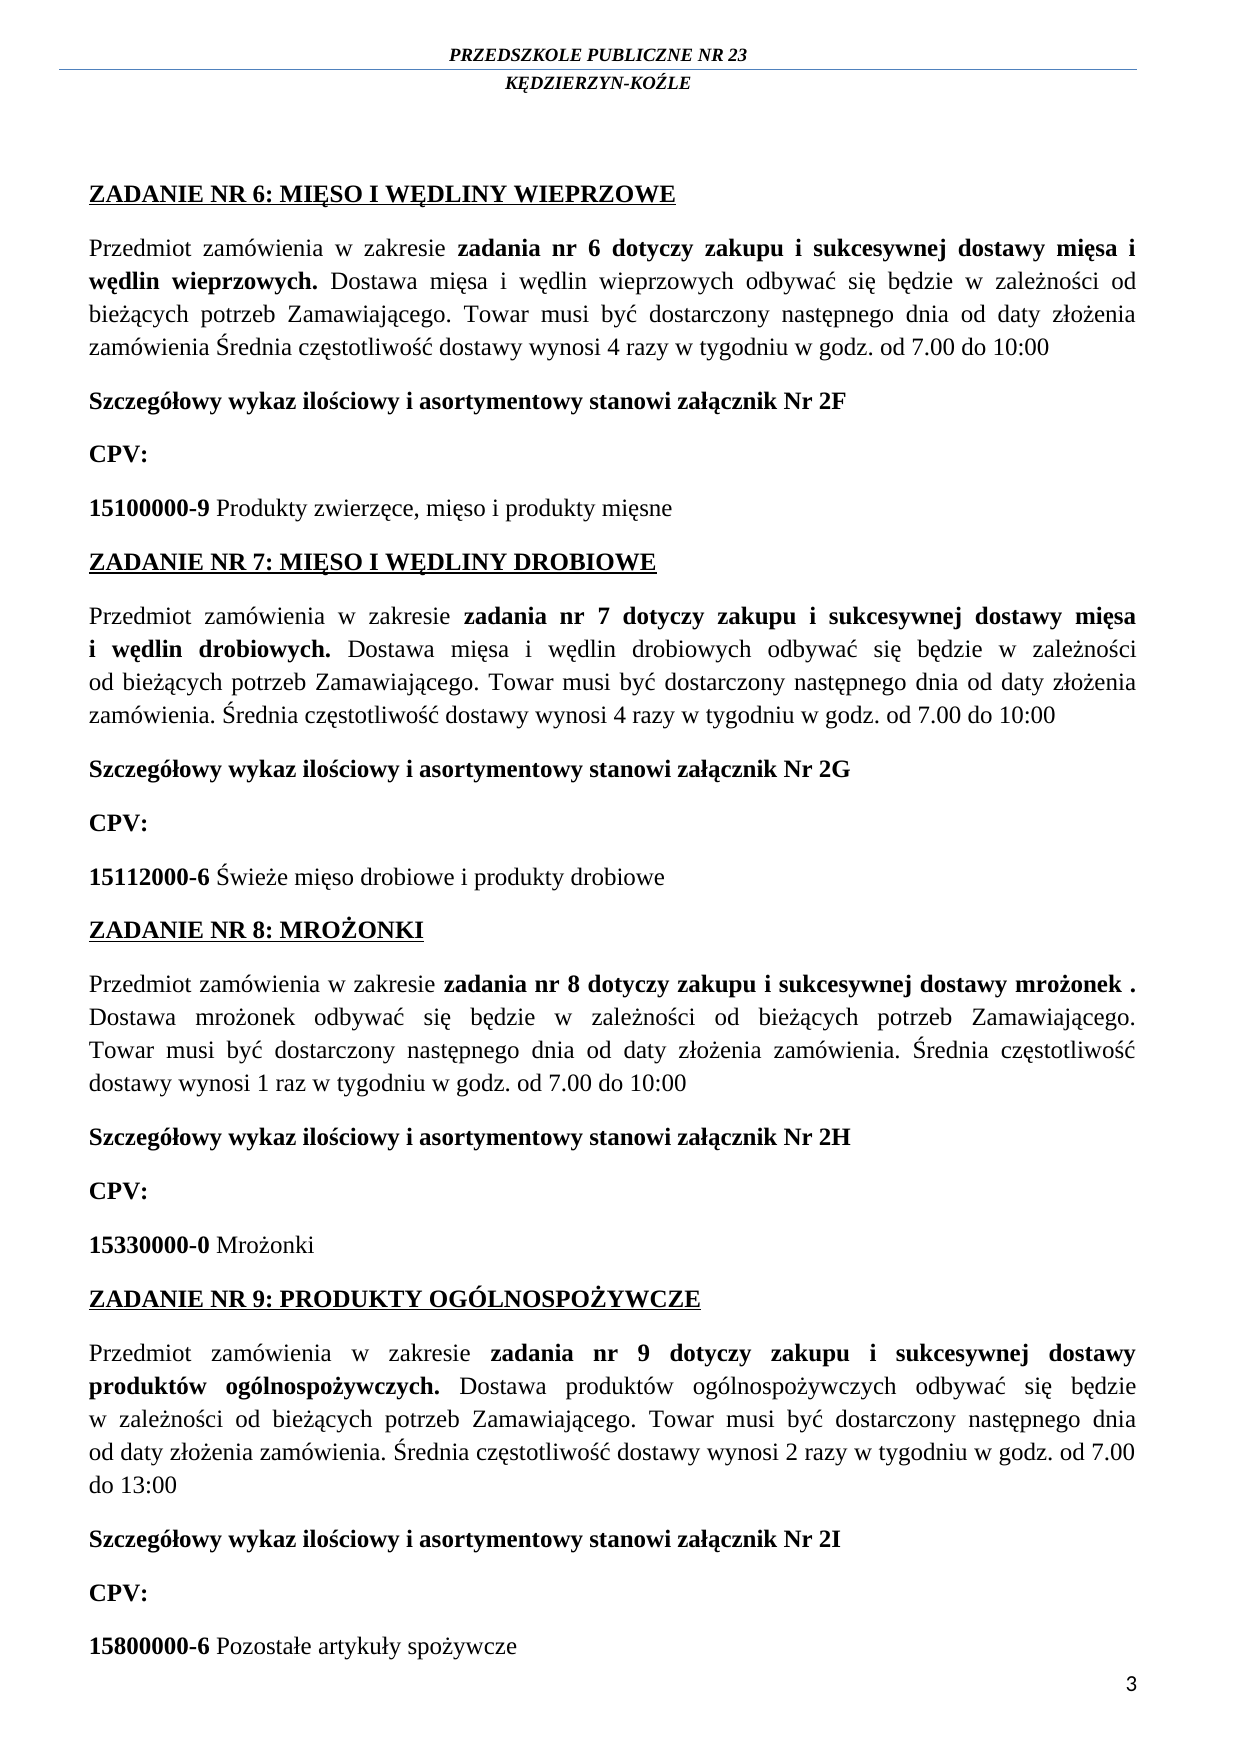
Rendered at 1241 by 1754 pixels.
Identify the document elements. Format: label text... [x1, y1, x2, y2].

text Szczegółowy wykaz ilościowy i asortymentowy stanowi załącznik Nr 2G [89, 754, 1137, 783]
text Przedmiot zamówienia w zakresie zadania nr 7 dotyczy zakupu i sukcesywnej dostawy mięsa i wędlin drobiowych. Dostawa mięsa i wędlin drobiowych odbywać się będzie w zależności od bieżących potrzeb Zamawiającego. Towar musi być dostarczony następnego dnia od daty złożenia zamówienia. Średnia częstotliwość dostawy wynosi 4 razy w tygodniu w godz. od 7.00 do 10:00 [89, 601, 1137, 729]
text CPV: [89, 1176, 1137, 1205]
text 15800000-6 Pozostałe artykuły spożywcze [89, 1631, 1137, 1660]
text 15100000-9 Produkty zwierzęce, mięso i produkty mięsne [89, 493, 1137, 522]
text 15330000-0 Mrożonki [89, 1230, 1137, 1259]
text ZADANIE NR 8: MROŻONKI [89, 916, 1137, 944]
text CPV: [89, 808, 1137, 837]
text ZADANIE NR 7: MIĘSO I WĘDLINY DROBIOWE [89, 547, 1137, 576]
text CPV: [89, 1578, 1137, 1606]
text Szczegółowy wykaz ilościowy i asortymentowy stanowi załącznik Nr 2H [89, 1122, 1137, 1151]
text 15112000-6 Świeże mięso drobiowe i produkty drobiowe [89, 862, 1137, 891]
text CPV: [89, 439, 1137, 468]
text Przedmiot zamówienia w zakresie zadania nr 9 dotyczy zakupu i sukcesywnej dostawy produktów ogólnospożywczych. Dostawa produktów ogólnospożywczych odbywać się będzie w zależności od bieżących potrzeb Zamawiającego. Towar musi być dostarczony następnego dnia od daty złożenia zamówienia. Średnia częstotliwość dostawy wynosi 2 razy w tygodniu w godz. od 7.00 do 13:00 [89, 1338, 1137, 1499]
text ZADANIE NR 6: MIĘSO I WĘDLINY WIEPRZOWE [89, 179, 1137, 208]
text Przedmiot zamówienia w zakresie zadania nr 8 dotyczy zakupu i sukcesywnej dostawy mrożonek . Dostawa mrożonek odbywać się będzie w zależności od bieżących potrzeb Zamawiającego. Towar musi być dostarczony następnego dnia od daty złożenia zamówienia. Średnia częstotliwość dostawy wynosi 1 raz w tygodniu w godz. od 7.00 do 10:00 [89, 969, 1137, 1097]
text Szczegółowy wykaz ilościowy i asortymentowy stanowi załącznik Nr [89, 386, 1137, 414]
text ZADANIE NR 9: PRODUKTY OGÓLNOSPOŻYWCZE [89, 1284, 1137, 1313]
text Szczegółowy wykaz ilościowy i asortymentowy stanowi załącznik Nr 2I [89, 1524, 1137, 1552]
text Przedmiot zamówienia w zakresie zadania nr 6 dotyczy zakupu i sukcesywnej dostawy mięsa i wędlin wieprzowych. Dostawa mięsa i wędlin wieprzowych odbywać się będzie w zależności od bieżących potrzeb Zamawiającego. Towar musi być dostarczony następnego dnia od daty złożenia zamówienia Średnia częstotliwość dostawy wynosi 4 razy w tygodniu w godz. od 7.00 do 10:00 [89, 233, 1137, 361]
